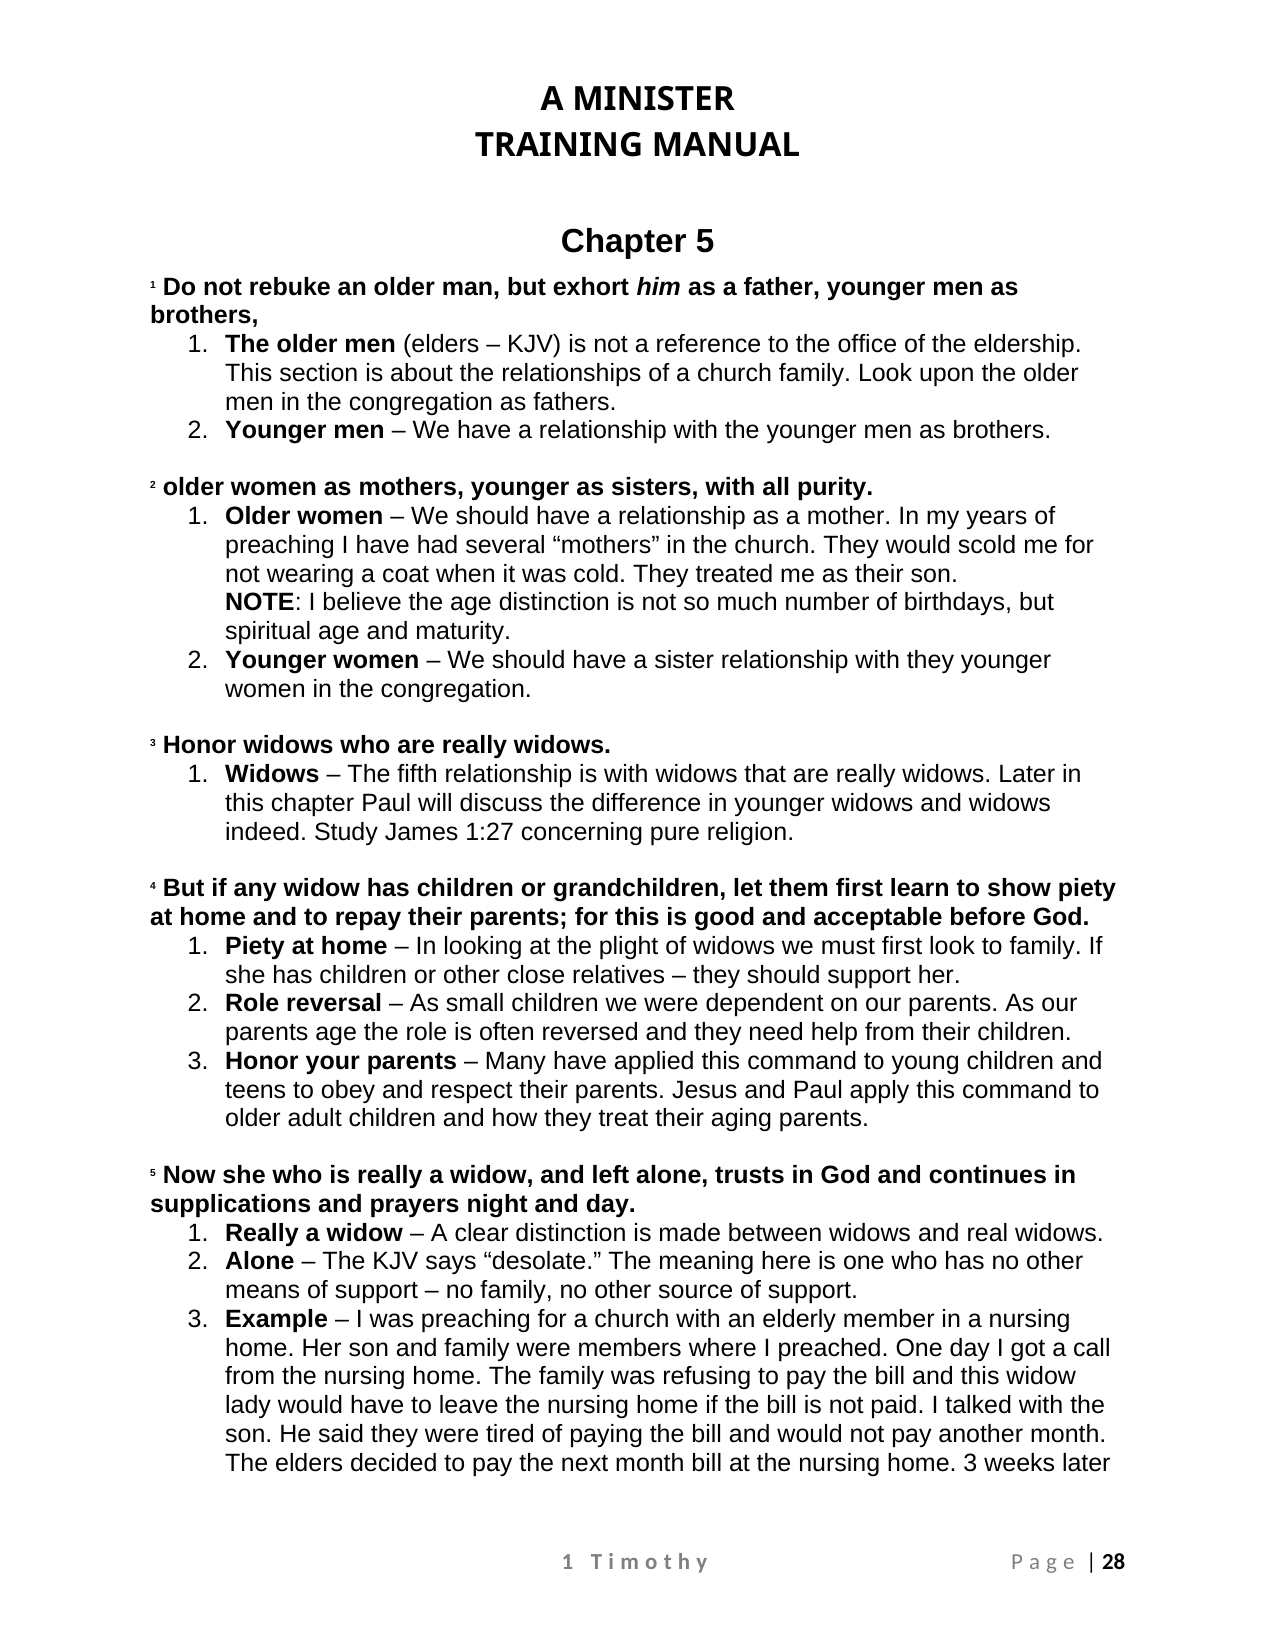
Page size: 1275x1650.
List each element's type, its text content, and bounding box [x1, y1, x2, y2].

list Younger men – We have a relationship with the younger men as brothers. [187, 416, 1125, 472]
list Honor your parents – Many have applied this command to young children and teens to obey and respect their parents. Jesus and Paul apply this command to older adult children and how they treat their aging parents. [187, 1046, 1125, 1160]
text 5 Now she who is really a widow, and left alone, trusts in God and continues in supplications and prayers night and day. [150, 1160, 1125, 1218]
list Widows – The fifth relationship is with widows that are really widows. Later in this chapter Paul will discuss the difference in younger widows and widows indeed. Study James 1:27 concerning pure religion. [187, 759, 1125, 873]
list Really a widow – A clear distinction is made between widows and real widows. [187, 1218, 1125, 1246]
list Older women – We should have a relationship as a mother. In my years of preaching I have had several “mothers” in the church. They would scold me for not wearing a coat when it was cold. They treated me as their son. NOTE: I believe the age distinction is not so much number of birthdays, but spiritual age and maturity. [187, 501, 1125, 645]
list The older men (elders – KJV) is not a reference to the office of the eldership. This section is about the relationships of a church family. Look upon the older men in the congregation as fathers. [187, 329, 1125, 416]
text 3 Honor widows who are really widows. [150, 730, 1125, 759]
text 2 older women as mothers, younger as sisters, with all purity. [150, 472, 1125, 501]
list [187, 1304, 1125, 1476]
text 4 But if any widow has children or grandchildren, let them first learn to show piety at home and to repay their parents; for this is good and acceptable before God. [150, 873, 1125, 931]
text 1 Do not rebuke an older man, but exhort him as a father, younger men as brothers, [150, 272, 1125, 329]
list Alone – The KJV says “desolate.” The meaning here is one who has no other means of support – no family, no other source of support. [187, 1246, 1125, 1304]
list Role reversal – As small children we were dependent on our parents. As our parents age the role is often reversed and they need help from their children. [187, 988, 1125, 1046]
text Chapter 5 [150, 221, 1125, 259]
list Younger women – We should have a sister relationship with they younger women in the congregation. [187, 645, 1125, 730]
list Piety at home – In looking at the plight of widows we must first look to family. If she has children or other close relatives – they should support her. [187, 931, 1125, 988]
